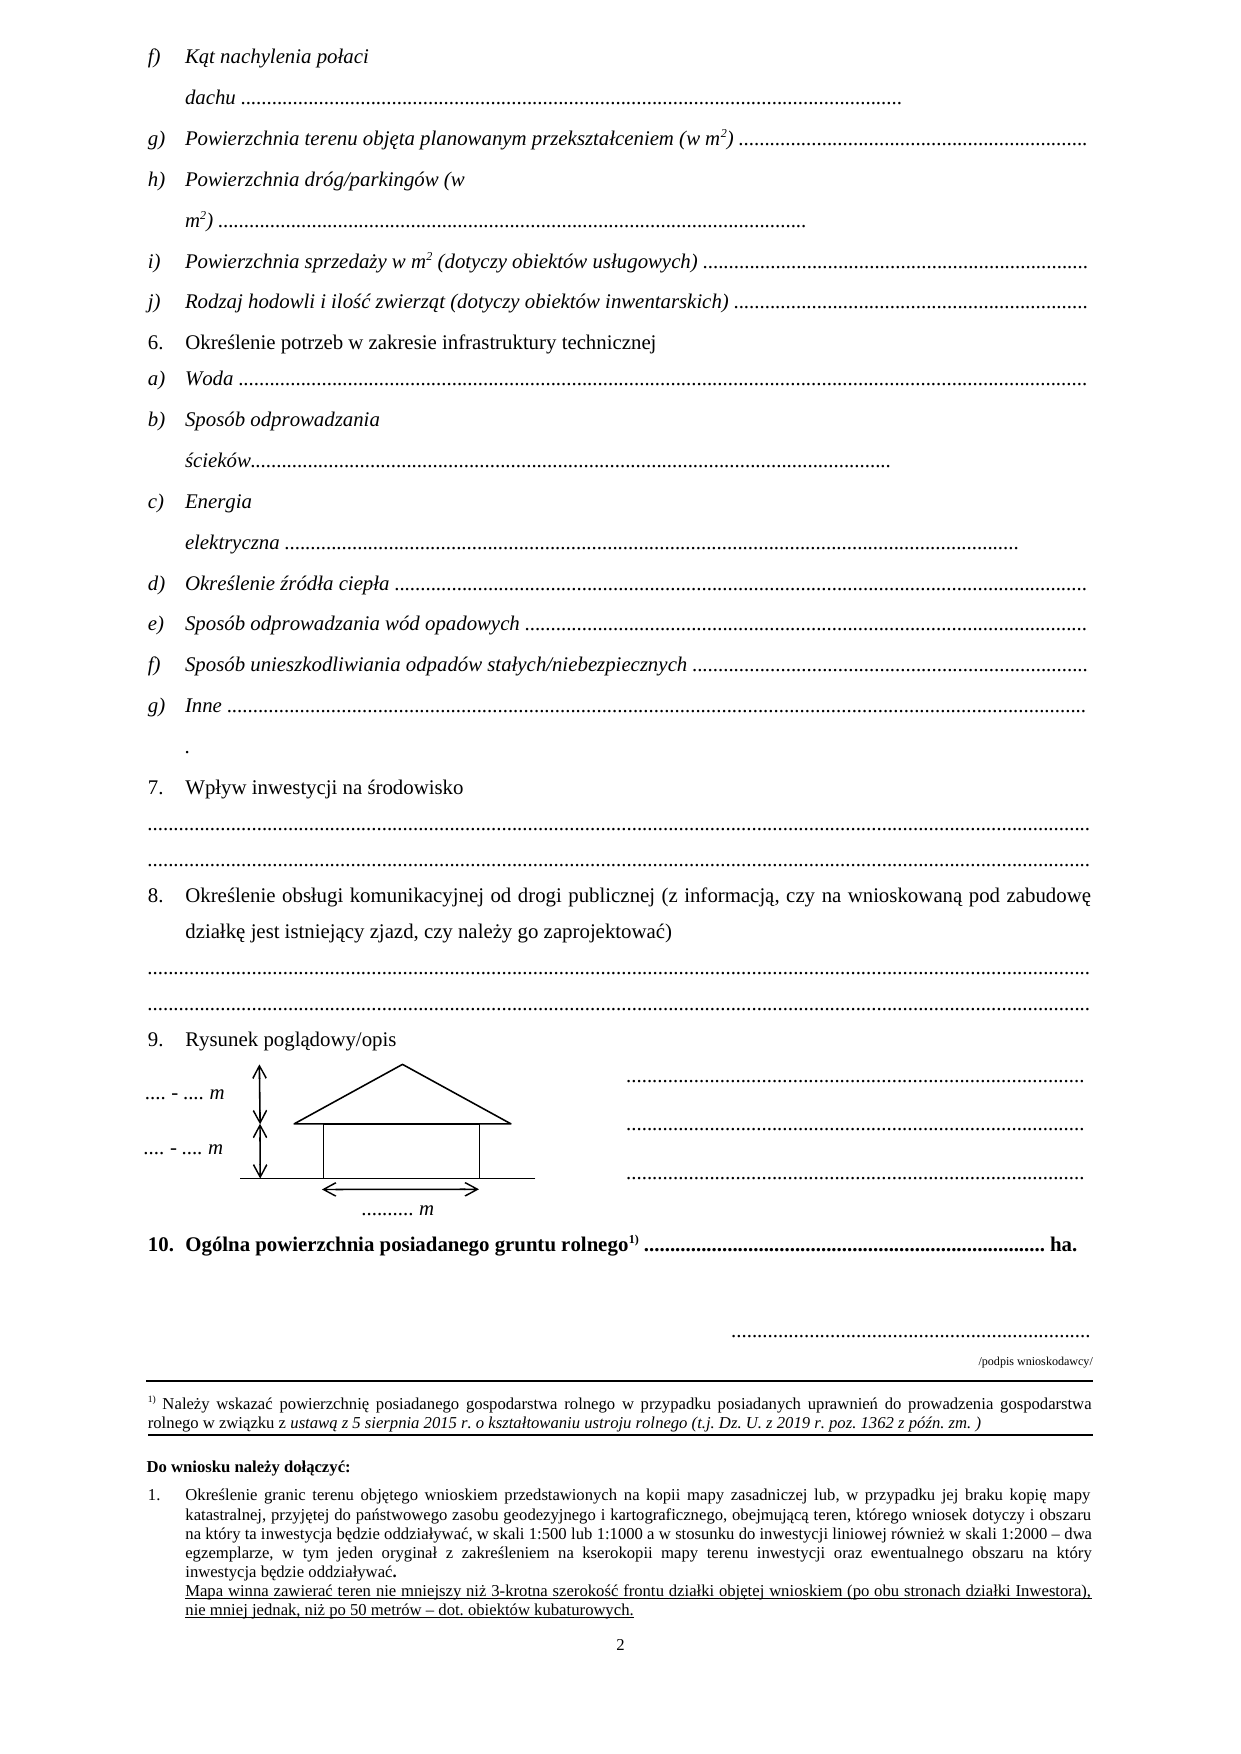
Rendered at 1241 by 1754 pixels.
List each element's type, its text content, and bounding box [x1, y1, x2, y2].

list /podpis wnioskodawcy/ [146, 1354, 1093, 1380]
list .......................................................................................................................................................................................................................................................................................................................................................................... [148, 955, 1093, 1015]
list Energia elektryczna ............................................................................................................................................. [148, 489, 1093, 554]
list Powierzchnia sprzedaży w m2 (dotyczy obiektów usługowych) .......................................................................... [148, 248, 1093, 273]
list ..................................................................................................................................................................................... [148, 847, 1093, 871]
list ..................................................................... [146, 1318, 1093, 1342]
list ..................................................................................................................................................................................... [148, 811, 1093, 835]
list Sposób odprowadzania ścieków........................................................................................................................... [148, 407, 1093, 472]
list Do wniosku należy dołączyć: [146, 1456, 1093, 1476]
list Sposób unieszkodliwiania odpadów stałych/niebezpiecznych ............................................................................ [148, 652, 1093, 676]
text 1) Należy wskazać powierzchnię posiadanego gospodarstwa rolnego w przypadku posiadanych uprawnień do prowadzenia gospodarstwa rolnego w związku z ustawą z 5 sierpnia 2015 r. o kształtowaniu ustroju rolnego (t.j. Dz. U. z 2019 r. poz. 1362 z późn. zm. ) [148, 1394, 1093, 1434]
list Inne ...................................................................................................................................................................... [148, 693, 1093, 758]
list Rodzaj hodowli i ilość zwierząt (dotyczy obiektów inwentarskich) .................................................................... [148, 289, 1093, 313]
list Określenie obsługi komunikacyjnej od drogi publicznej (z informacją, czy na wnioskowaną pod zabudowę działkę jest istniejący zjazd, czy należy go zaprojektować) [148, 883, 1093, 943]
list Powierzchnia dróg/parkingów (w m2) ................................................................................................................. [148, 167, 1093, 232]
list Woda ................................................................................................................................................................... [148, 366, 1093, 390]
list Kąt nachylenia połaci dachu ............................................................................................................................... [148, 44, 1093, 109]
list Powierzchnia terenu objęta planowanym przekształceniem (w m2) ................................................................... [148, 126, 1093, 150]
list Sposób odprowadzania wód opadowych ............................................................................................................ [148, 611, 1093, 635]
list Określenie granic terenu objętego wnioskiem przedstawionych na kopii mapy zasadniczej lub, w przypadku jej braku kopię mapy katastralnej, przyjętej do państwowego zasobu geodezyjnego i kartograficznego, obejmującą teren, którego wniosek dotyczy i obszaru na który ta inwestycja będzie oddziaływać, w skali 1:500 lub 1:1000 a w stosunku do inwestycji liniowej również w skali 1:2000 – dwa egzemplarze, w tym jeden oryginał z zakreśleniem na kserokopii mapy terenu inwestycji oraz ewentualnego obszaru na który inwestycja będzie oddziaływać. [148, 1485, 1093, 1581]
list Ogólna powierzchnia posiadanego gruntu rolnego1) ............................................................................. ha. [148, 1232, 1093, 1256]
list Określenie źródła ciepła ..................................................................................................................................... [148, 570, 1093, 594]
list Określenie potrzeb w zakresie infrastruktury technicznej [148, 330, 1093, 354]
list Wpływ inwestycji na środowisko [148, 774, 1093, 799]
list Rysunek poglądowy/opis [148, 1027, 1093, 1051]
list Mapa winna zawierać teren nie mniejszy niż 3-krotna szerokość frontu działki objętej wnioskiem (po obu stronach działki Inwestora), nie mniej jednak, niż po 50 metrów – dot. obiektów kubaturowych. [185, 1581, 1093, 1619]
